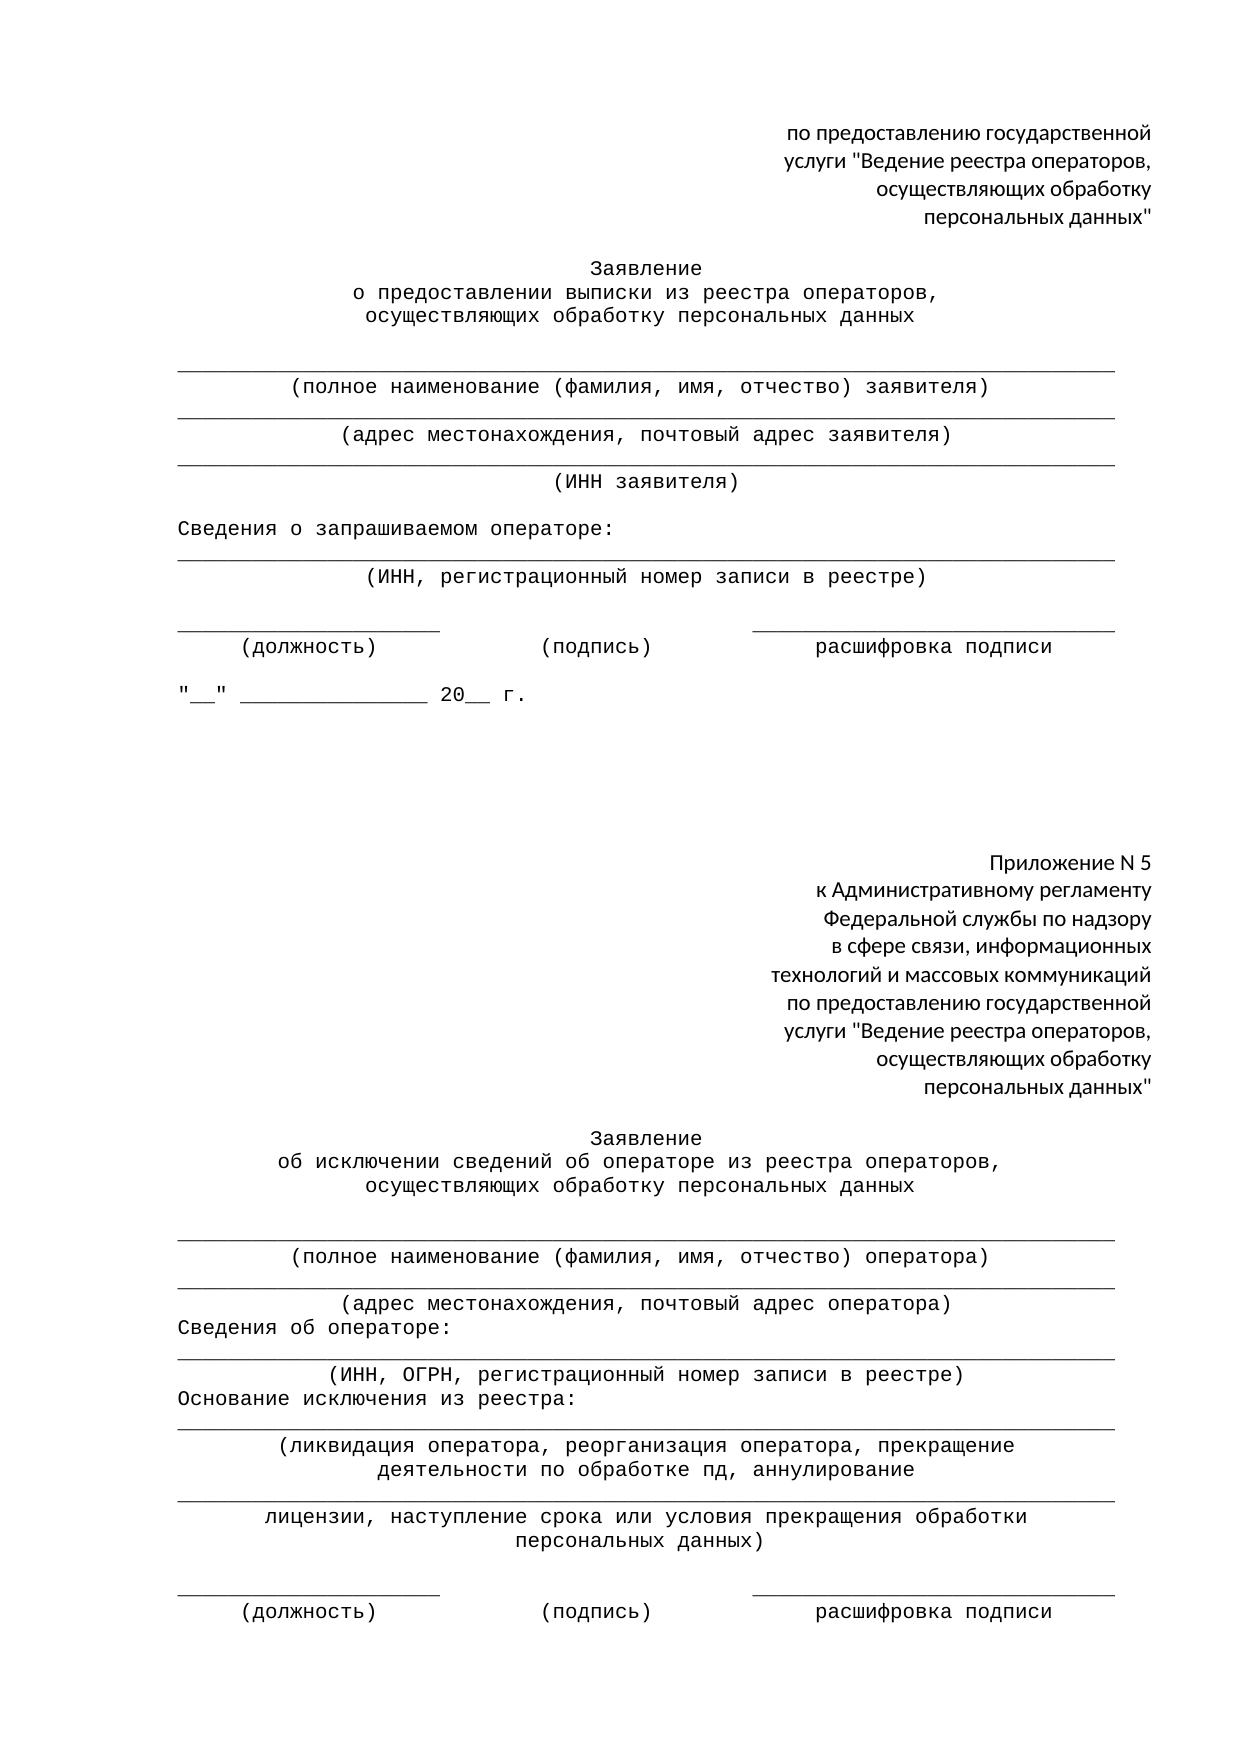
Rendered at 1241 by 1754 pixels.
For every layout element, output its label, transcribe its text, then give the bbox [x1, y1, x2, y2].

text об исключении сведений об операторе из реестра операторов, [177, 1151, 1152, 1175]
text о предоставлении выписки из реестра операторов, [177, 282, 1152, 306]
text лицензии, наступление срока или условия прекращения обработки [177, 1506, 1152, 1530]
text "__" _______________ 20__ г. [177, 684, 1152, 707]
text (ликвидация оператора, реорганизация оператора, прекращение [177, 1435, 1152, 1459]
text ___________________________________________________________________________ [177, 542, 1152, 566]
text услуги "Ведение реестра операторов, [177, 146, 1152, 174]
text ___________________________________________________________________________ [177, 1341, 1152, 1364]
text (адрес местонахождения, почтовый адрес оператора) [177, 1293, 1152, 1317]
text _____________________ _____________________________ [177, 613, 1152, 637]
text (ИНН, регистрационный номер записи в реестре) [177, 566, 1152, 589]
text осуществляющих обработку персональных данных [177, 306, 1152, 329]
text в сфере связи, информационных [177, 932, 1152, 960]
text Федеральной службы по надзору [177, 904, 1152, 932]
text осуществляющих обработку [177, 1044, 1152, 1072]
text ___________________________________________________________________________ [177, 1270, 1152, 1293]
text Приложение N 5 [177, 848, 1152, 876]
text Основание исключения из реестра: [177, 1388, 1152, 1412]
text ___________________________________________________________________________ [177, 400, 1152, 424]
text осуществляющих обработку [177, 174, 1152, 202]
text (полное наименование (фамилия, имя, отчество) заявителя) [177, 376, 1152, 400]
text ___________________________________________________________________________ [177, 1412, 1152, 1435]
text (должность) (подпись) расшифровка подписи [177, 1601, 1152, 1624]
text (ИНН, ОГРН, регистрационный номер записи в реестре) [177, 1364, 1152, 1388]
text Сведения об операторе: [177, 1317, 1152, 1341]
text _____________________ _____________________________ [177, 1577, 1152, 1601]
text технологий и массовых коммуникаций [177, 960, 1152, 988]
text ___________________________________________________________________________ [177, 1222, 1152, 1246]
text ___________________________________________________________________________ [177, 1482, 1152, 1506]
text ___________________________________________________________________________ [177, 447, 1152, 471]
text услуги "Ведение реестра операторов, [177, 1016, 1152, 1044]
text (полное наименование (фамилия, имя, отчество) оператора) [177, 1246, 1152, 1270]
text (ИНН заявителя) [177, 471, 1152, 495]
text осуществляющих обработку персональных данных [177, 1175, 1152, 1199]
text Заявление [177, 258, 1152, 282]
text Сведения о запрашиваемом операторе: [177, 518, 1152, 542]
text к Административному регламенту [177, 876, 1152, 904]
text Заявление [177, 1128, 1152, 1151]
text персональных данных) [177, 1530, 1152, 1553]
text по предоставлению государственной [177, 118, 1152, 146]
text (должность) (подпись) расшифровка подписи [177, 637, 1152, 660]
text (адрес местонахождения, почтовый адрес заявителя) [177, 424, 1152, 447]
text персональных данных" [177, 202, 1152, 230]
text по предоставлению государственной [177, 988, 1152, 1016]
text ___________________________________________________________________________ [177, 353, 1152, 376]
text деятельности по обработке пд, аннулирование [177, 1459, 1152, 1482]
text персональных данных" [177, 1072, 1152, 1100]
